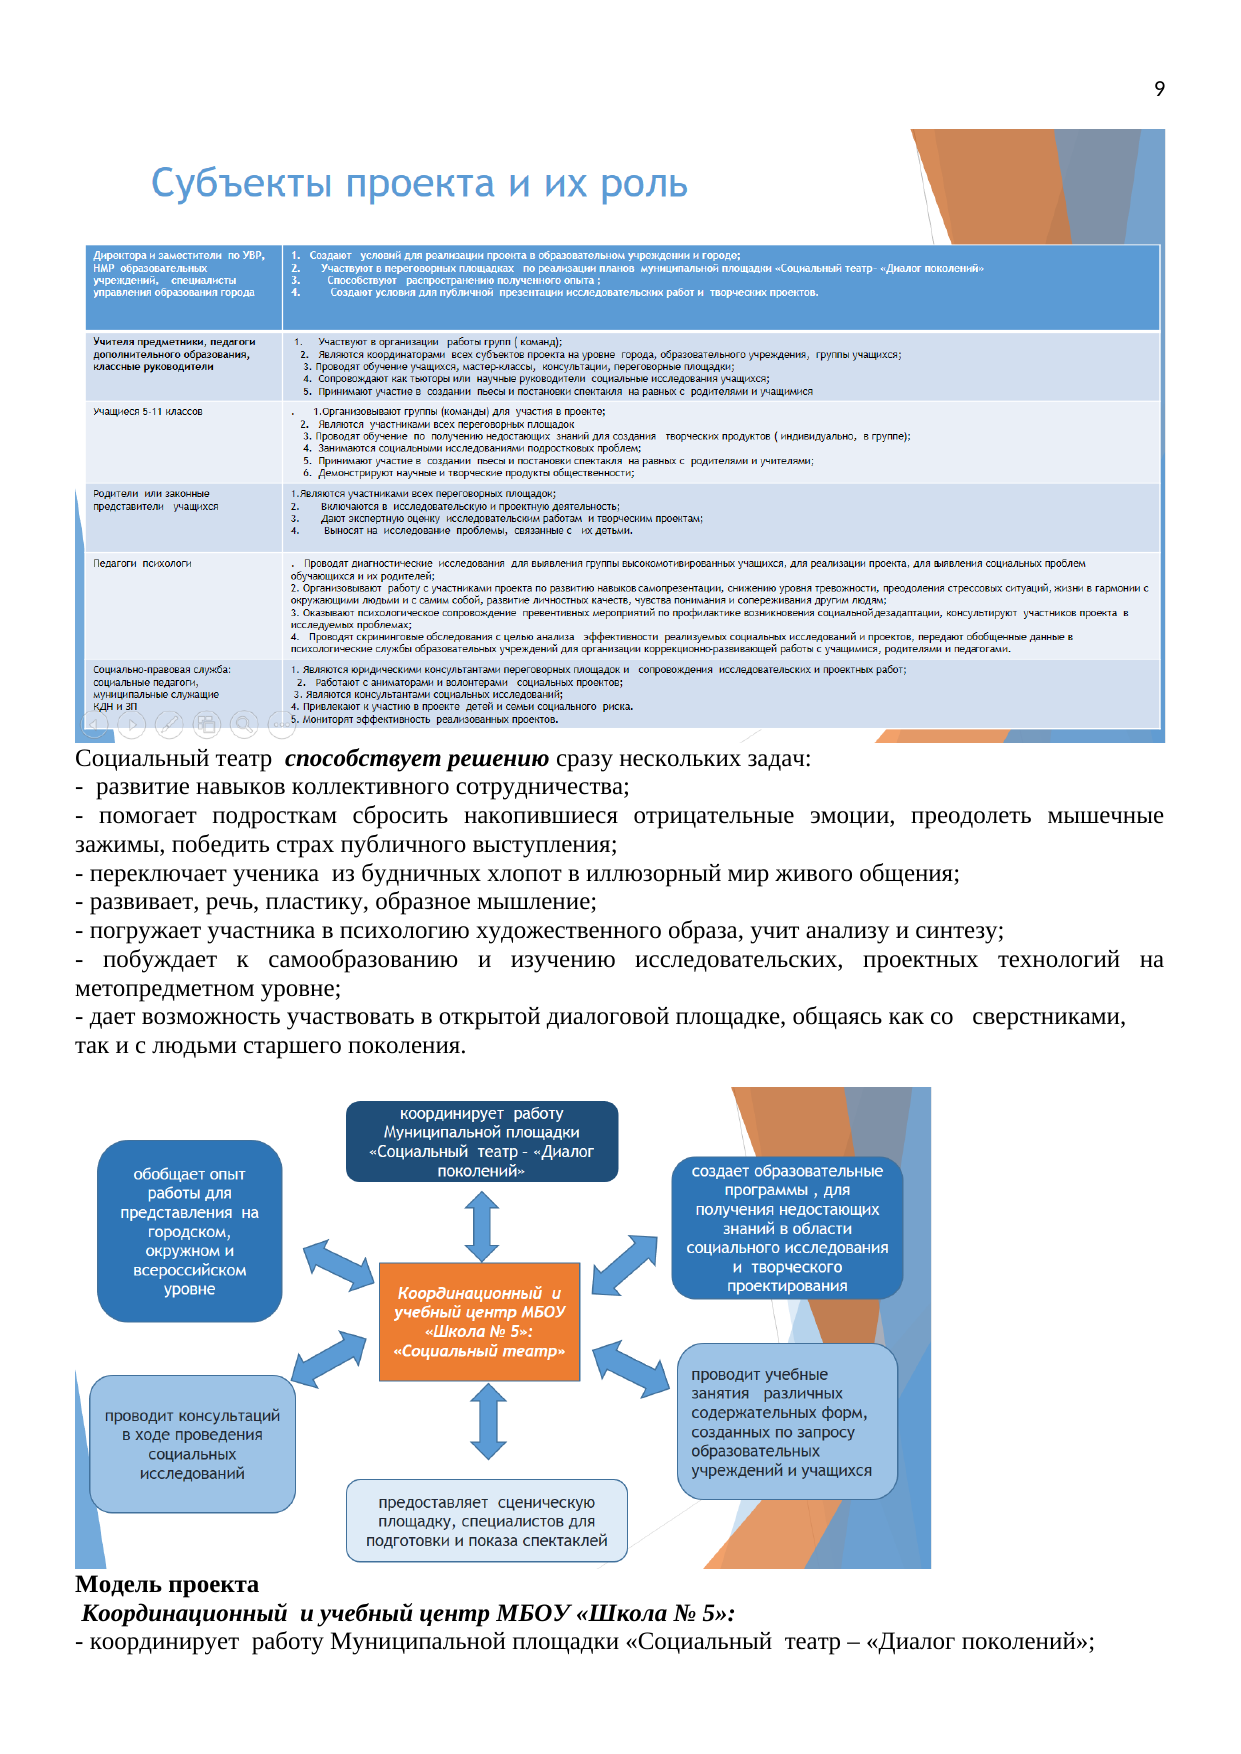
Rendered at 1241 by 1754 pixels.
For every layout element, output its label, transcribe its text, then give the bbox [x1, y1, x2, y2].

text - развитие навыков коллективного сотрудничества; [75, 771, 1165, 800]
text - развивает, речь, пластику, образное мышление; [75, 886, 1165, 915]
picture [75, 1087, 932, 1569]
text Социальный театр способствует решению сразу нескольких задач: [75, 743, 1165, 771]
picture [75, 129, 1166, 743]
text - дает возможность участвовать в открытой диалоговой площадке, общаясь как со сверстниками, так и с людьми старшего поколения. [75, 1001, 1165, 1059]
text Координационный и учебный центр МБОУ «Школа № 5»: [75, 1598, 1165, 1626]
text - переключает ученика из будничных хлопот в иллюзорный мир живого общения; [75, 858, 1165, 886]
text - помогает подросткам сбросить накопившиеся отрицательные эмоции, преодолеть мышечные зажимы, победить страх публичного выступления; [75, 800, 1165, 858]
text Модель проекта [75, 1569, 1165, 1598]
text - координирует работу Муниципальной площадки «Социальный театр – «Диалог поколений»; [75, 1626, 1165, 1655]
text - побуждает к самообразованию и изучению исследовательских, проектных технологий на метопредметном уровне; [75, 944, 1165, 1001]
text - погружает участника в психологию художественного образа, учит анализу и синтезу; [75, 915, 1165, 944]
